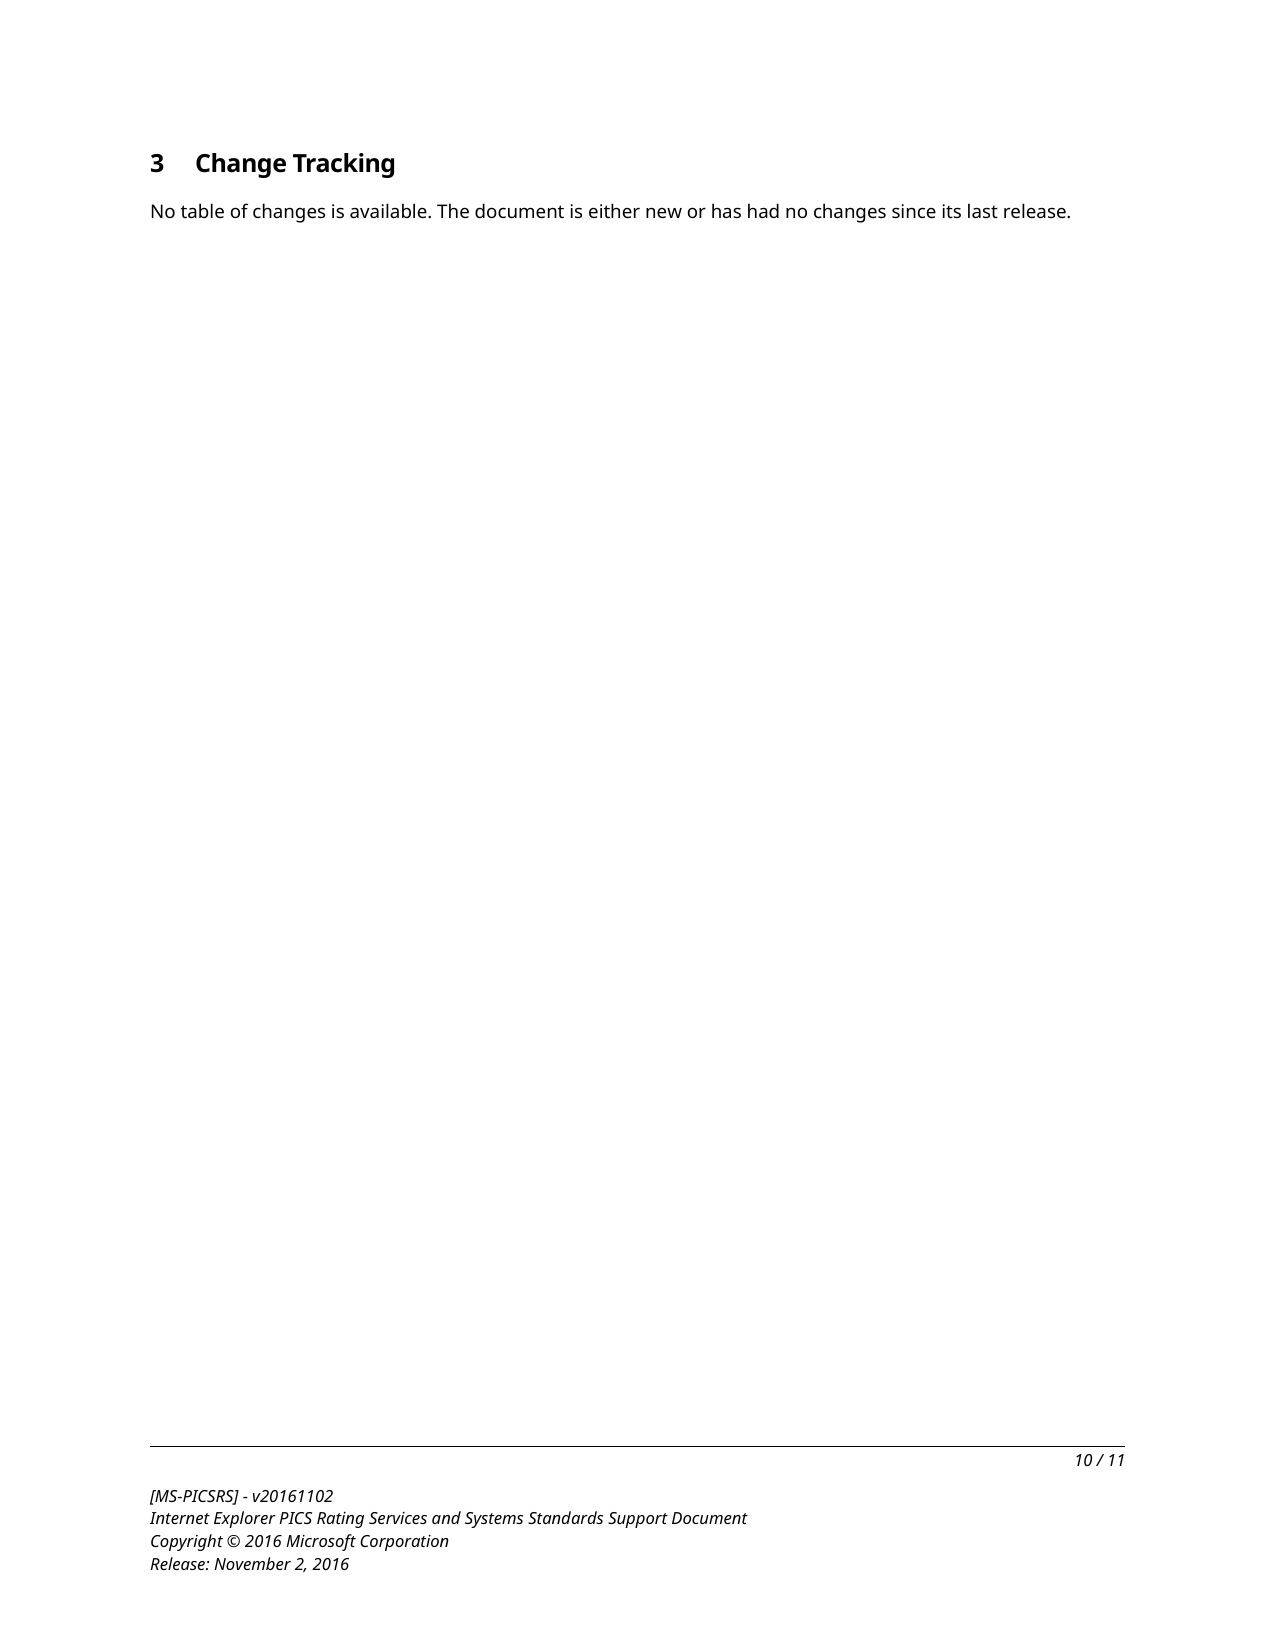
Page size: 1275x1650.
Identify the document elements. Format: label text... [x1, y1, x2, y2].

subtitle Change Tracking [150, 146, 1125, 180]
text No table of changes is available. The document is either new or has had no changes since its last release. [150, 199, 1125, 224]
